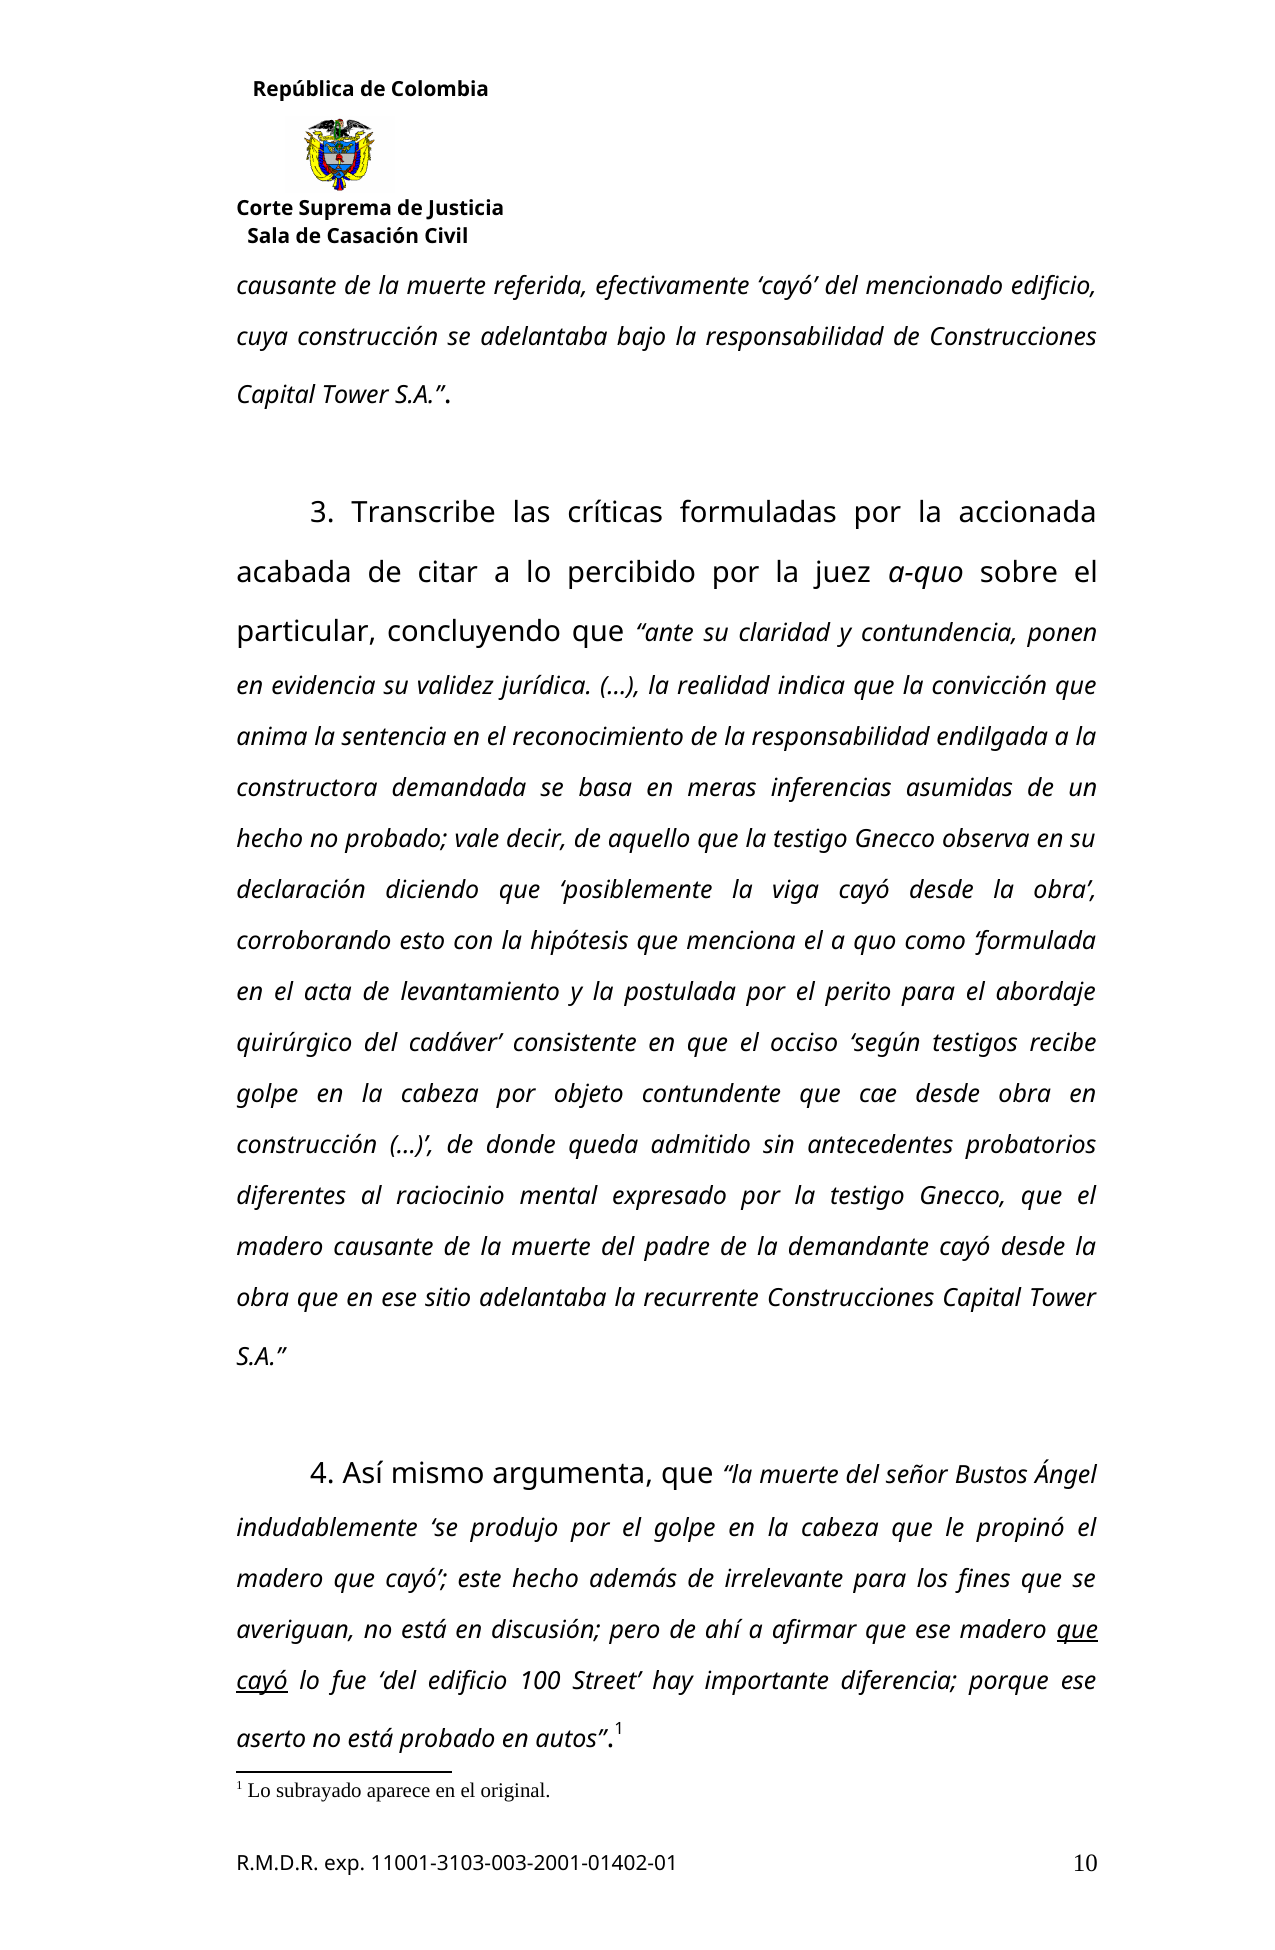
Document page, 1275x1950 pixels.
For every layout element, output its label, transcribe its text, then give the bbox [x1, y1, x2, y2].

list 4. Así mismo argumenta, que “la muerte del señor Bustos Ángel indudablemente ‘se produjo por el golpe en la cabeza que le propinó el madero que cayó’; este hecho además de irrelevante para los fines que se averiguan, no está en discusión; pero de ahí a afirmar que ese madero que cayó lo fue ‘del edificio 100 Street’ hay importante diferencia; porque ese aserto no está probado en autos”. [236, 1453, 1098, 1756]
picture [285, 116, 395, 193]
list 3. Transcribe las críticas formuladas por la accionada acabada de citar a lo percibido por la juez a-quo sobre el particular, concluyendo que “ante su claridad y contundencia, ponen en evidencia su validez jurídica. (…), la realidad indica que la convicción que anima la sentencia en el reconocimiento de la responsabilidad endilgada a la constructora demandada se basa en meras inferencias asumidas de un hecho no probado; vale decir, de aquello que la testigo Gnecco observa en su declaración diciendo que ‘posiblemente la viga cayó desde la obra’, corroborando esto con la hipótesis que menciona el a quo como ‘formulada en el acta de levantamiento y la postulada por el perito para el abordaje quirúrgico del cadáver’ consistente en que el occiso ‘según testigos recibe golpe en la cabeza por objeto contundente que cae desde obra en construcción (…)’, de donde queda admitido sin antecedentes probatorios diferentes al raciocinio mental expresado por la testigo Gnecco, que el madero causante de la muerte del padre de la demandante cayó desde la obra que en ese sitio adelantaba la recurrente Construcciones Capital Tower S.A.” [236, 492, 1098, 1373]
